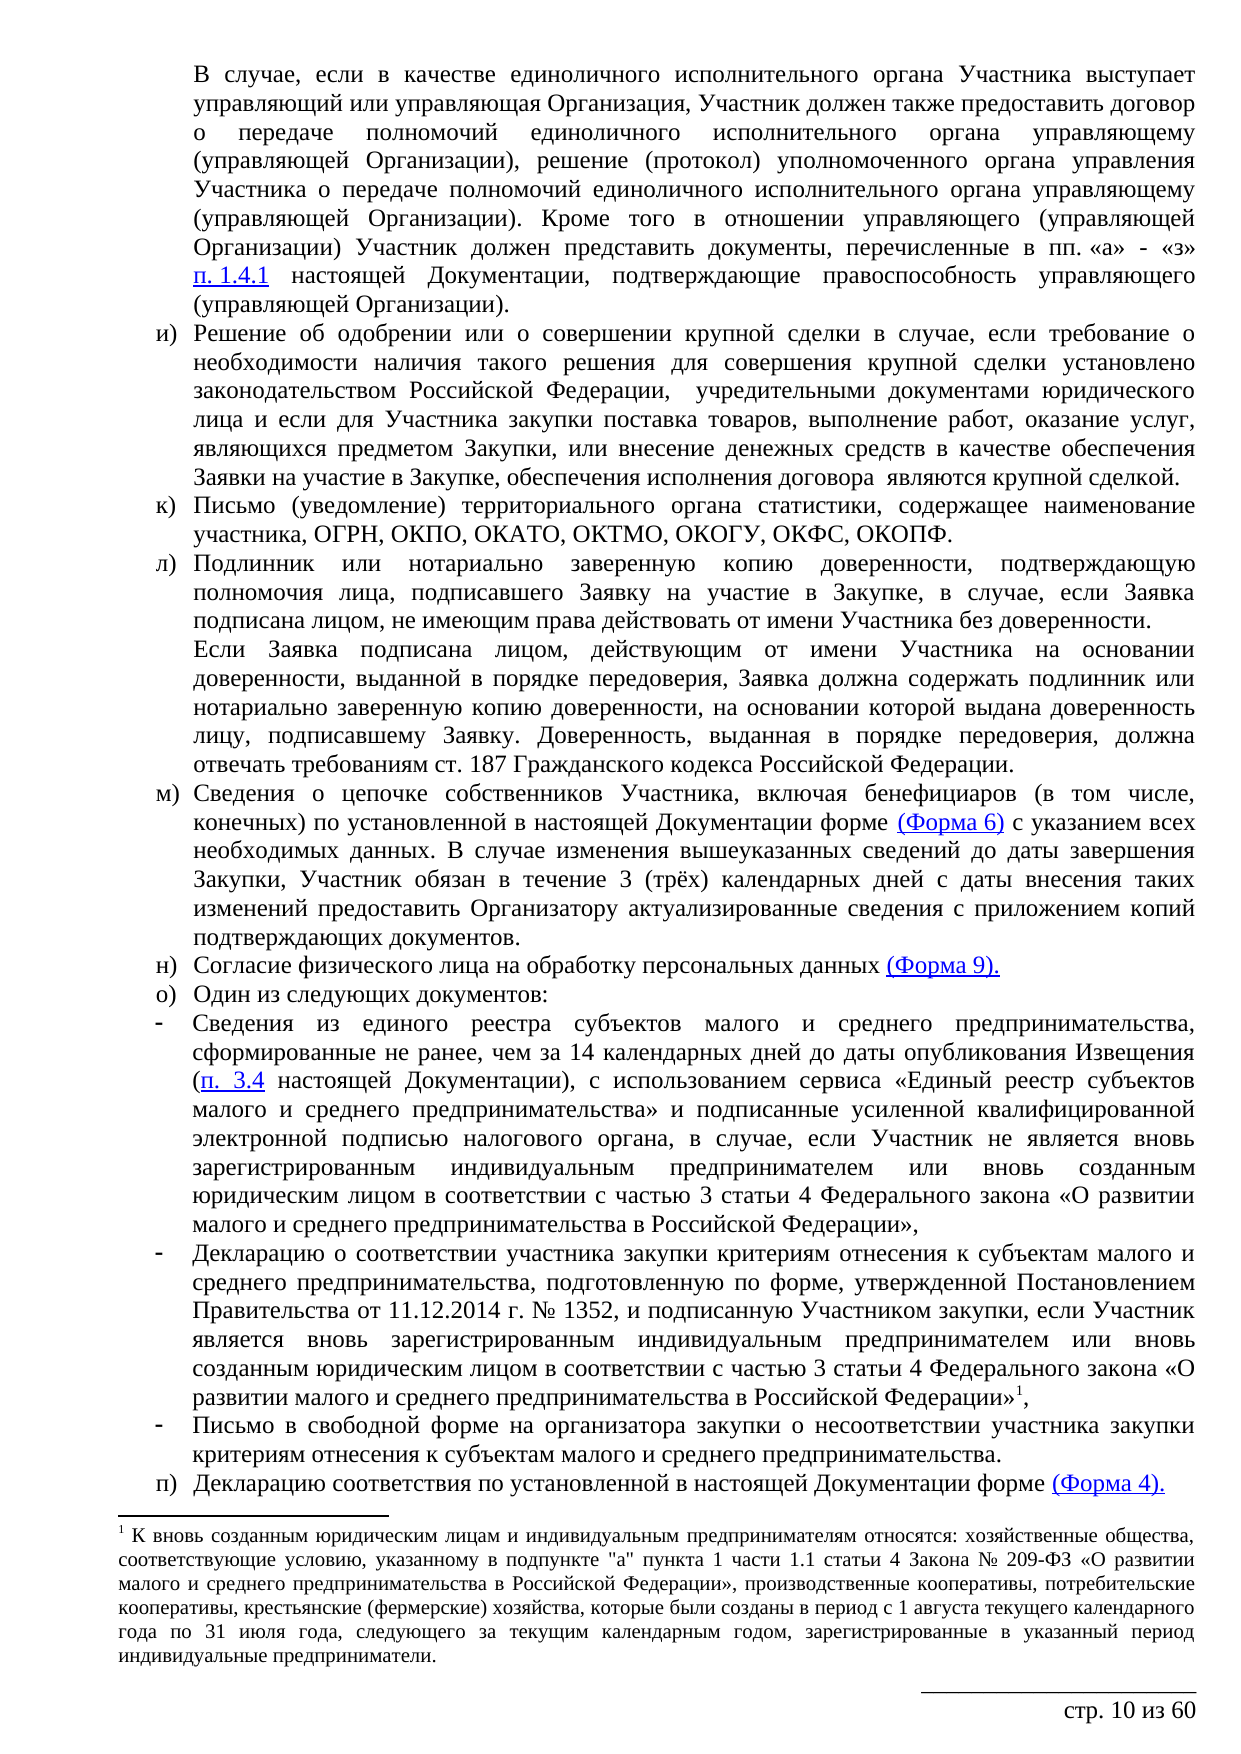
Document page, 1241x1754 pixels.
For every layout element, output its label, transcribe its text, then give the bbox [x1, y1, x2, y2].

list Декларацию соответствия по установленной в настоящей Документации форме (Форма 4). [156, 1468, 1196, 1497]
list Согласие физического лица на обработку персональных данных (Форма 9). [156, 950, 1196, 979]
list Письмо (уведомление) территориального органа статистики, содержащее наименование участника, ОГРН, ОКПО, ОКАТО, ОКТМО, ОКОГУ, ОКФС, ОКОПФ. [156, 490, 1196, 548]
list Один из следующих документов: [156, 979, 1196, 1008]
list Сведения из единого реестра субъектов малого и среднего предпринимательства, сформированные не ранее, чем за 14 календарных дней до даты опубликования Извещения (п. 3.4 настоящей Документации), с использованием сервиса «Единый реестр субъектов малого и среднего предпринимательства» и подписанные усиленной квалифицированной электронной подписью налогового органа, в случае, если Участник не является вновь зарегистрированным индивидуальным предпринимателем или вновь созданным юридическим лицом в соответствии с частью 3 статьи 4 Федерального закона «О развитии малого и среднего предпринимательства в Российской Федерации», [154, 1008, 1196, 1238]
text Если Заявка подписана лицом, действующим от имени Участника на основании доверенности, выданной в порядке передоверия, Заявка должна содержать подлинник или нотариально заверенную копию доверенности, на основании которой выдана доверенность лицу, подписавшему Заявку. Доверенность, выданная в порядке передоверия, должна отвечать требованиям ст. 187 Гражданского кодекса Российской Федерации. [193, 634, 1196, 778]
list Решение об одобрении или о совершении крупной сделки в случае, если требование о необходимости наличия такого решения для совершения крупной сделки установлено законодательством Российской Федерации, учредительными документами юридического лица и если для Участника закупки поставка товаров, выполнение работ, оказание услуг, являющихся предметом Закупки, или внесение денежных средств в качестве обеспечения Заявки на участие в Закупке, обеспечения исполнения договора являются крупной сделкой. [156, 318, 1196, 490]
list Декларацию о соответствии участника закупки критериям отнесения к субъектам малого и среднего предпринимательства, подготовленную по форме, утвержденной Постановлением Правительства от 11.12.2014 г. № 1352, и подписанную Участником закупки, если Участник является вновь зарегистрированным индивидуальным предпринимателем или вновь созданным юридическим лицом в соответствии с частью 3 статьи 4 Федерального закона «О развитии малого и среднего предпринимательства в Российской Федерации», [154, 1238, 1196, 1410]
list Сведения о цепочке собственников Участника, включая бенефициаров (в том числе, конечных) по установленной в настоящей Документации форме (Форма 6) с указанием всех необходимых данных. В случае изменения вышеуказанных сведений до даты завершения Закупки, Участник обязан в течение 3 (трёх) календарных дней с даты внесения таких изменений предоставить Организатору актуализированные сведения с приложением копий подтверждающих документов. [156, 778, 1196, 950]
text В случае, если в качестве единоличного исполнительного органа Участника выступает управляющий или управляющая Организация, Участник должен также предоставить договор о передаче полномочий единоличного исполнительного органа управляющему (управляющей Организации), решение (протокол) уполномоченного органа управления Участника о передаче полномочий единоличного исполнительного органа управляющему (управляющей Организации). Кроме того в отношении управляющего (управляющей Организации) Участник должен представить документы, перечисленные в пп. «а» - «з» п. 1.4.1 настоящей Документации, подтверждающие правоспособность управляющего (управляющей Организации). [193, 59, 1196, 318]
list Письмо в свободной форме на организатора закупки о несоответствии участника закупки критериям отнесения к субъектам малого и среднего предпринимательства. [154, 1410, 1196, 1468]
list Подлинник или нотариально заверенную копию доверенности, подтверждающую полномочия лица, подписавшего Заявку на участие в Закупке, в случае, если Заявка подписана лицом, не имеющим права действовать от имени Участника без доверенности. [156, 548, 1196, 634]
